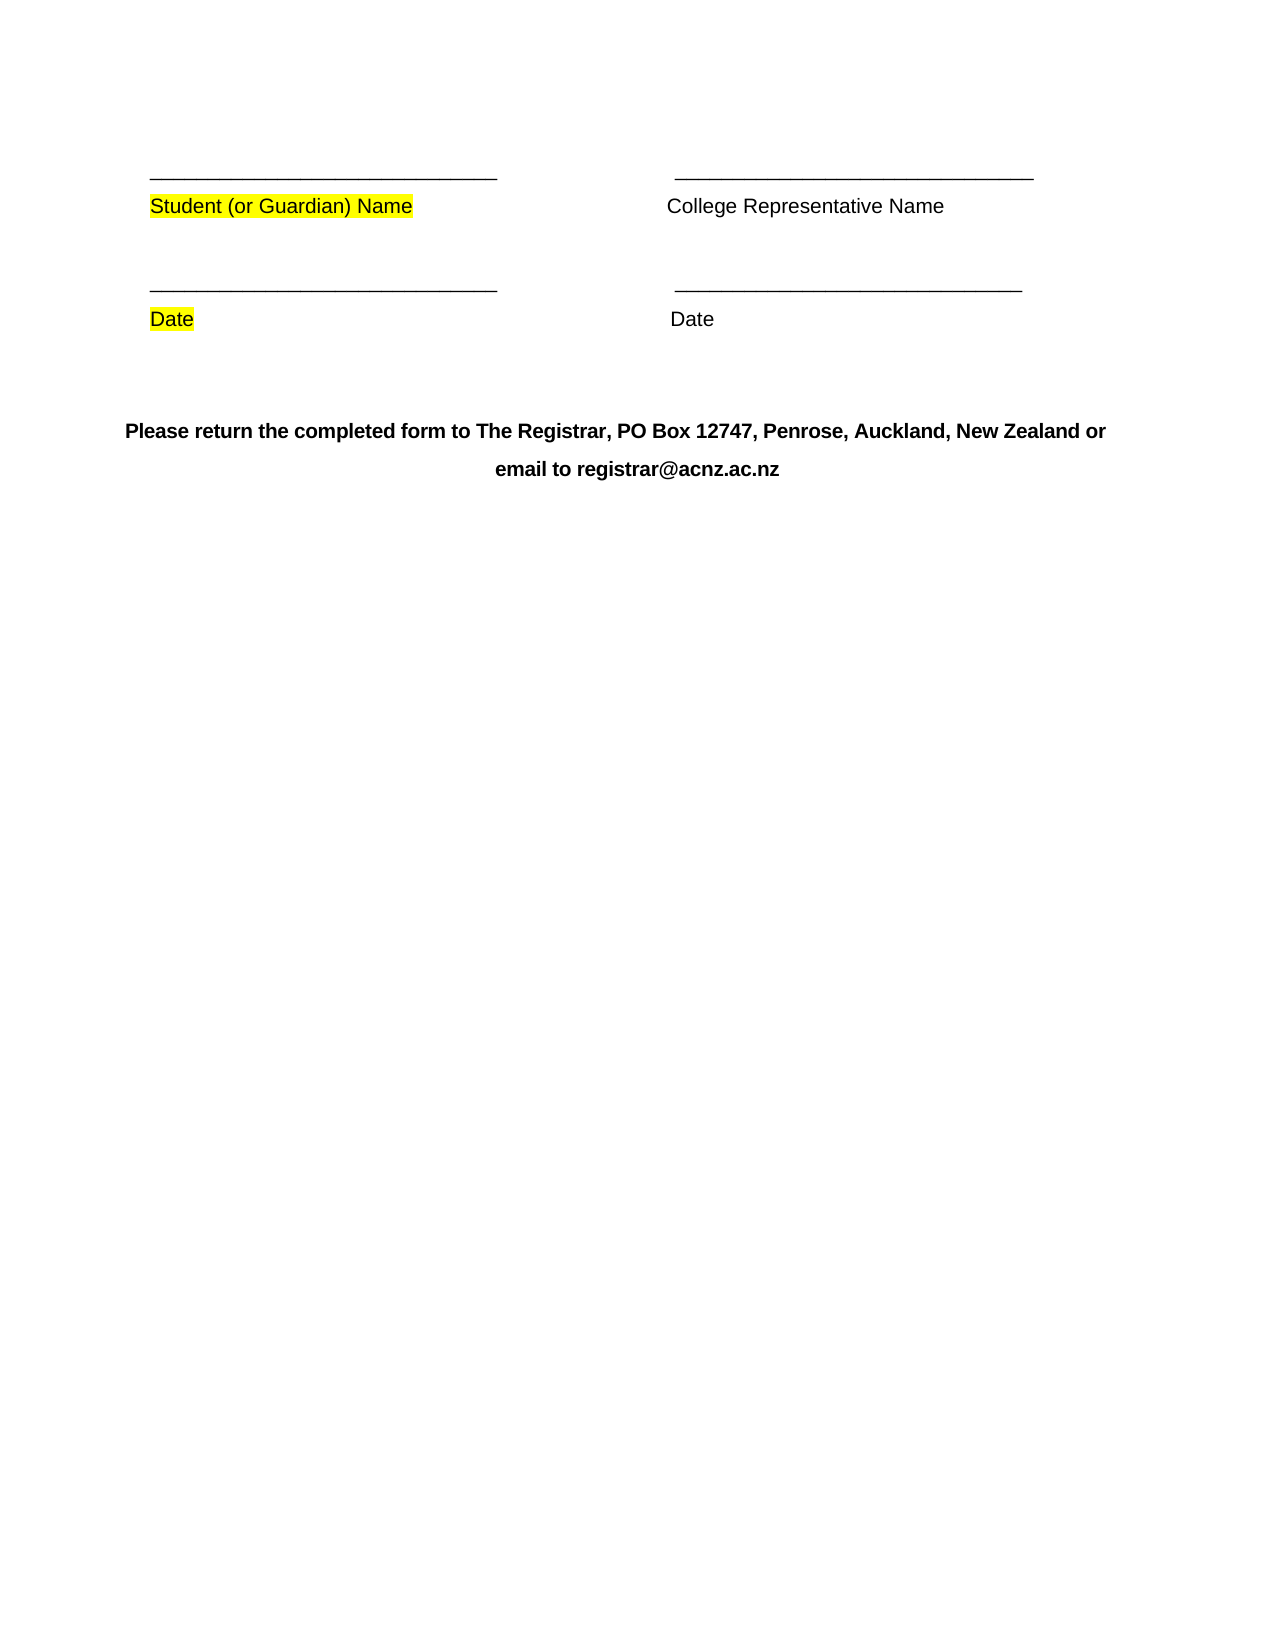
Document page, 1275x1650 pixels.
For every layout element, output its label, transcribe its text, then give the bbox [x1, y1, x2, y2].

text ______________________________ ______________________________ [150, 262, 1125, 300]
text Please return the completed form to The Registrar, PO Box 12747, Penrose, Auckland, New Zealand or email to registrar@acnz.ac.nz [106, 412, 1125, 487]
text Date Date [150, 300, 1125, 337]
text Student (or Guardian) Name College Representative Name [150, 187, 1125, 225]
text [150, 150, 1125, 187]
